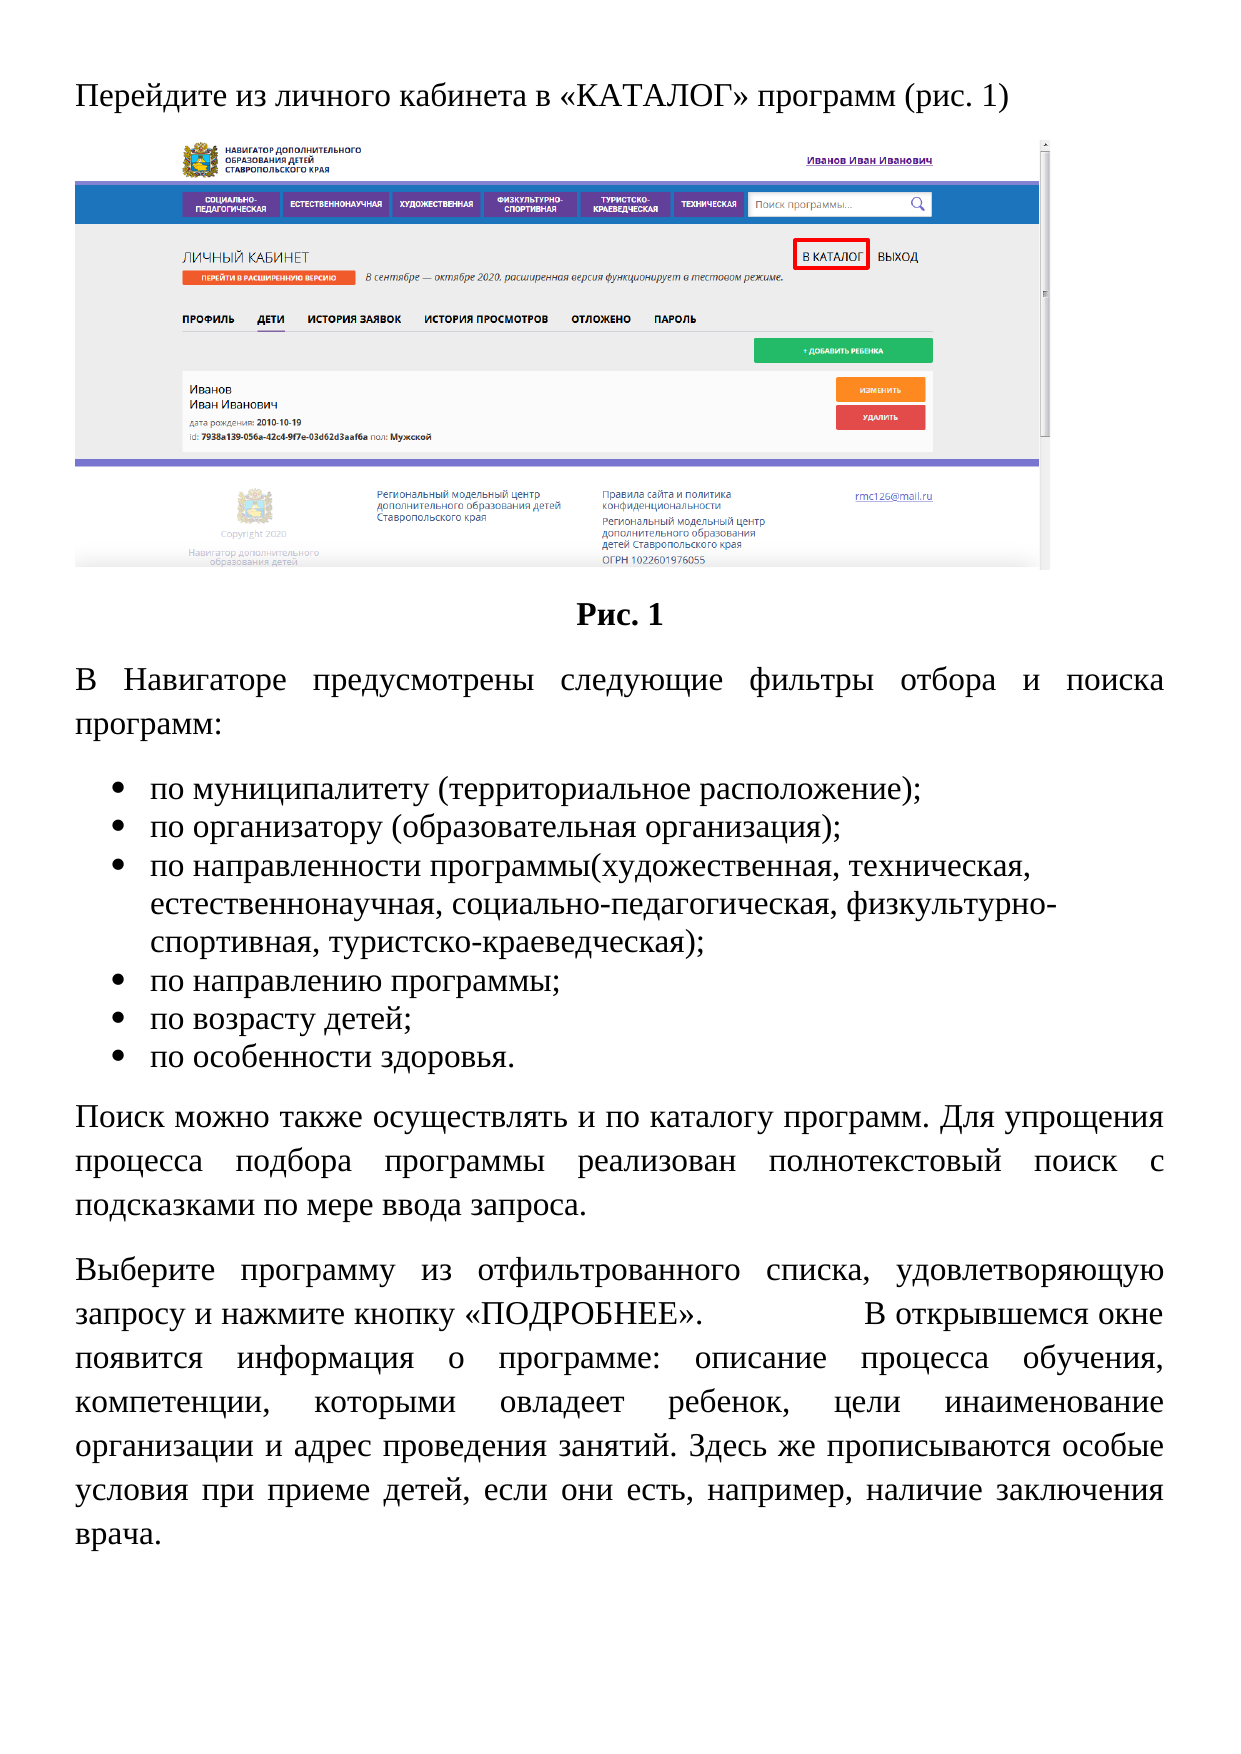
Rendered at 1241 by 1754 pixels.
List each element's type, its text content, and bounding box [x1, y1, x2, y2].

list по особенности здоровья. [112, 1037, 1165, 1075]
text В Навигаторе предусмотрены следующие фильтры отбора и поиска программ: [75, 659, 1165, 742]
text Выберите программу из отфильтрованного списка, удовлетворяющую запросу и нажмите кнопку «ПОДРОБНЕЕ». В открывшемся окне появится информация о программе: описание процесса обучения, компетенции, которыми овладеет ребенок, цели инаименование организации и адрес проведения занятий. Здесь же прописываются особые условия при приеме детей, если они есть, например, наличие заключения врача. [75, 1249, 1165, 1552]
text Рис. 1 [75, 594, 1165, 633]
picture [75, 140, 1050, 570]
text Поиск можно также осуществлять и по каталогу программ. Для упрощения процесса подбора программы реализован полнотекстовый поиск с подсказками по мере ввода запроса. [75, 1096, 1165, 1222]
list по направлению программы; [112, 960, 1165, 998]
list по организатору (образовательная организация); [112, 807, 1165, 845]
list по направленности программы(художественная, техническая, естественнонаучная, социально-педагогическая, физкультурно-спортивная, туристско-краеведческая); [112, 845, 1165, 960]
list по возрасту детей; [112, 998, 1165, 1037]
list по муниципалитету (территориальное расположение); [112, 768, 1165, 807]
text Перейдите из личного кабинета в «КАТАЛОГ» программ (рис. 1) [75, 75, 1165, 113]
